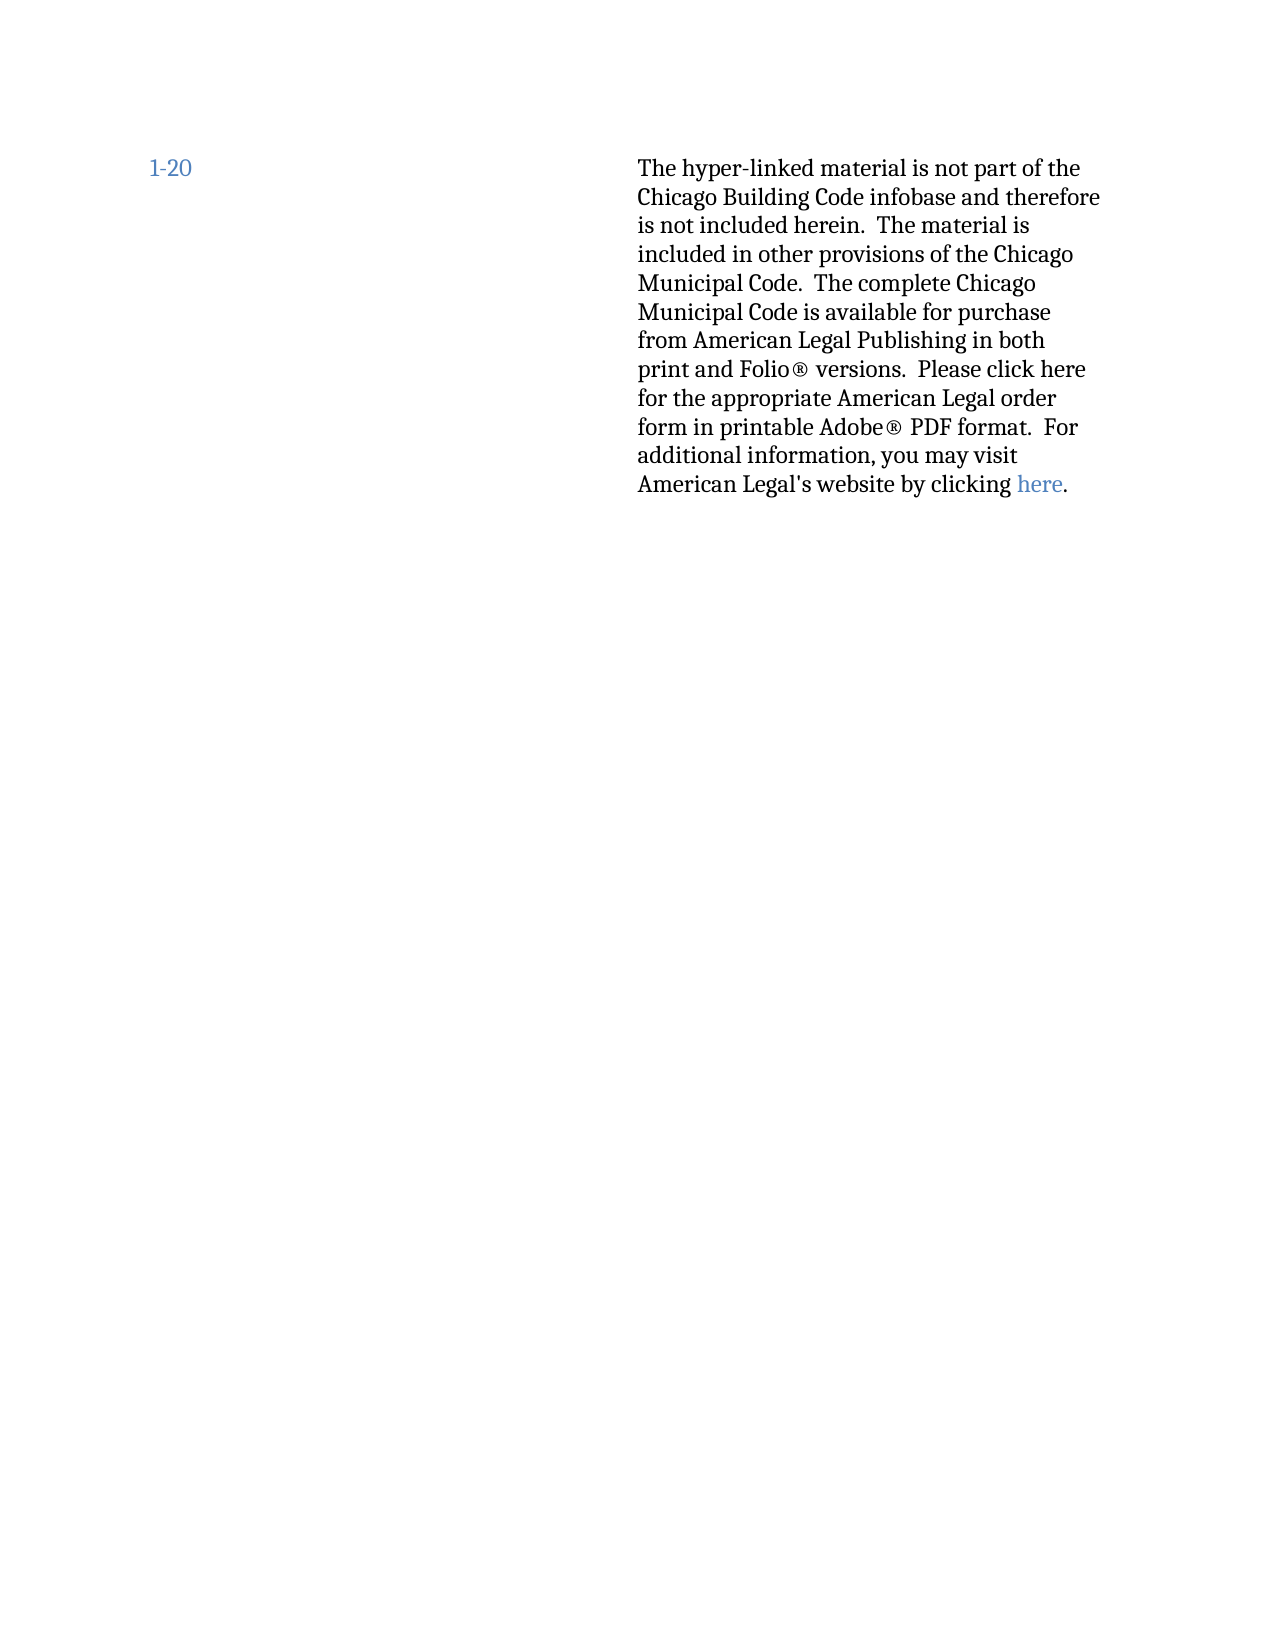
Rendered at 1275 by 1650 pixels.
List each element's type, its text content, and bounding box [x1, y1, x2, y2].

table_header The hyper-linked material is not part of the Chicago Building Code infobase and therefore is not included herein. The material is included in other provisions of the Chicago Municipal Code. The complete Chicago Municipal Code is available for purchase from American Legal Publishing in both print and Folio® versions. Please click here for the appropriate American Legal order form in printable Adobe® PDF format. For additional information, you may visit American Legal's website by clicking here. [626, 150, 1114, 502]
table_header 1-20 [139, 150, 626, 502]
